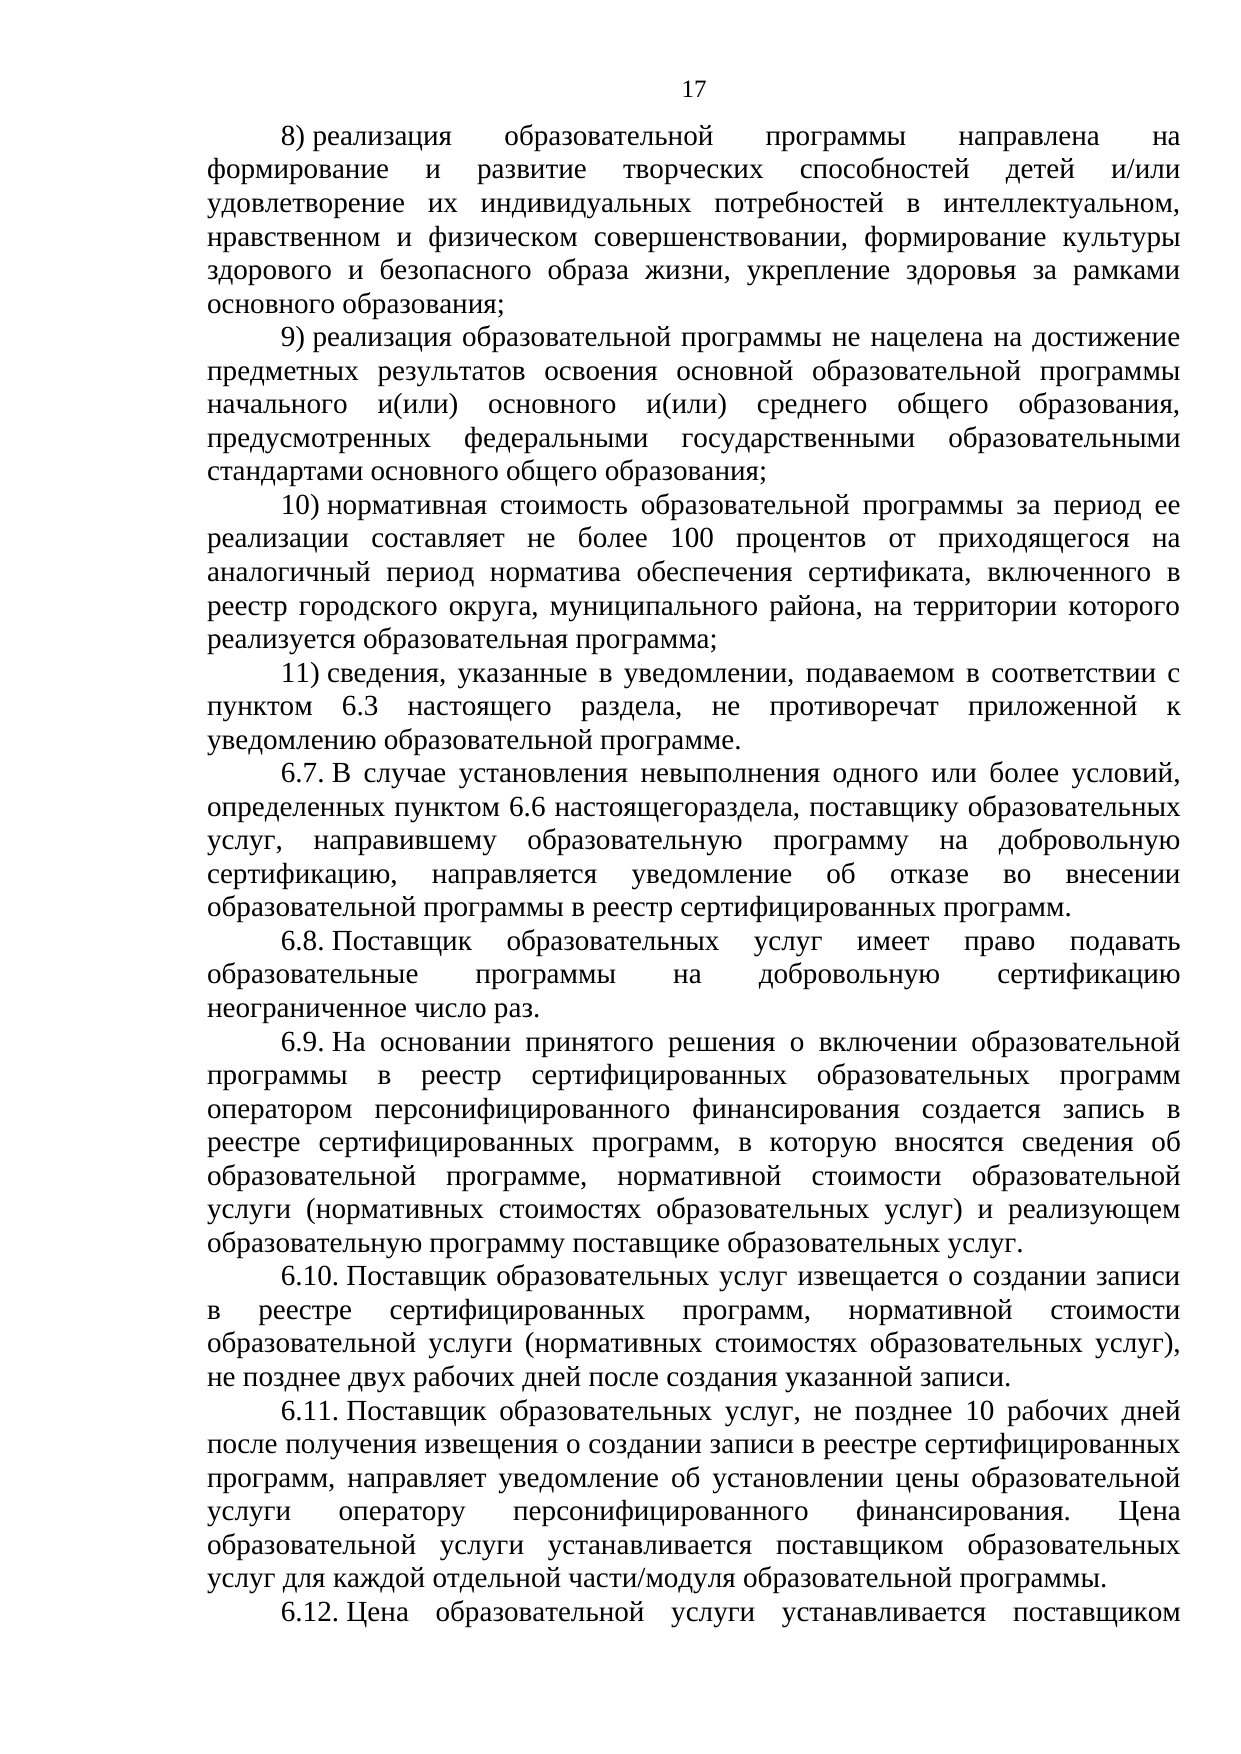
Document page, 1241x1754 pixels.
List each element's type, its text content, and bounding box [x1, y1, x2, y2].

text 6.8. Поставщик образовательных услуг имеет право подавать образовательные программы на добровольную сертификацию неограниченное число раз. [207, 923, 1181, 1024]
text 6.7. В случае установления невыполнения одного или более условий, определенных пунктом 6.6 настоящегораздела, поставщику образовательных услуг, направившему образовательную программу на добровольную сертификацию, направляется уведомление об отказе во внесении образовательной программы в реестр сертифицированных программ. [207, 755, 1181, 923]
text 11) сведения, указанные в уведомлении, подаваемом в соответствии с пунктом 6.3 настоящего раздела, не противоречат приложенной к уведомлению образовательной программе. [207, 655, 1181, 755]
text 6.10. Поставщик образовательных услуг извещается о создании записи в реестре сертифицированных программ, нормативной стоимости образовательной услуги (нормативных стоимостях образовательных услуг), не позднее двух рабочих дней после создания указанной записи. [207, 1258, 1181, 1393]
text 8) реализация образовательной программы направлена на формирование и развитие творческих способностей детей и/или удовлетворение их индивидуальных потребностей в интеллектуальном, нравственном и физическом совершенствовании, формирование культуры здорового и безопасного образа жизни, укрепление здоровья за рамками основного образования; [207, 118, 1181, 319]
text 10) нормативная стоимость образовательной программы за период ее реализации составляет не более 100 процентов от приходящегося на аналогичный период норматива обеспечения сертификата, включенного в реестр городского округа, муниципального района, на территории которого реализуется образовательная программа; [207, 487, 1181, 655]
text 6.11. Поставщик образовательных услуг, не позднее 10 рабочих дней после получения извещения о создании записи в реестре сертифицированных программ, направляет уведомление об установлении цены образовательной услуги оператору персонифицированного финансирования. Цена образовательной услуги устанавливается поставщиком образовательных услуг для каждой отдельной части/модуля образовательной программы. [207, 1393, 1181, 1594]
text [207, 1594, 1181, 1627]
text 6.9. На основании принятого решения о включении образовательной программы в реестр сертифицированных образовательных программ оператором персонифицированного финансирования создается запись в реестре сертифицированных программ, в которую вносятся сведения об образовательной программе, нормативной стоимости образовательной услуги (нормативных стоимостях образовательных услуг) и реализующем образовательную программу поставщике образовательных услуг. [207, 1024, 1181, 1258]
text 9) реализация образовательной программы не нацелена на достижение предметных результатов освоения основной образовательной программы начального и(или) основного и(или) среднего общего образования, предусмотренных федеральными государственными образовательными стандартами основного общего образования; [207, 319, 1181, 487]
